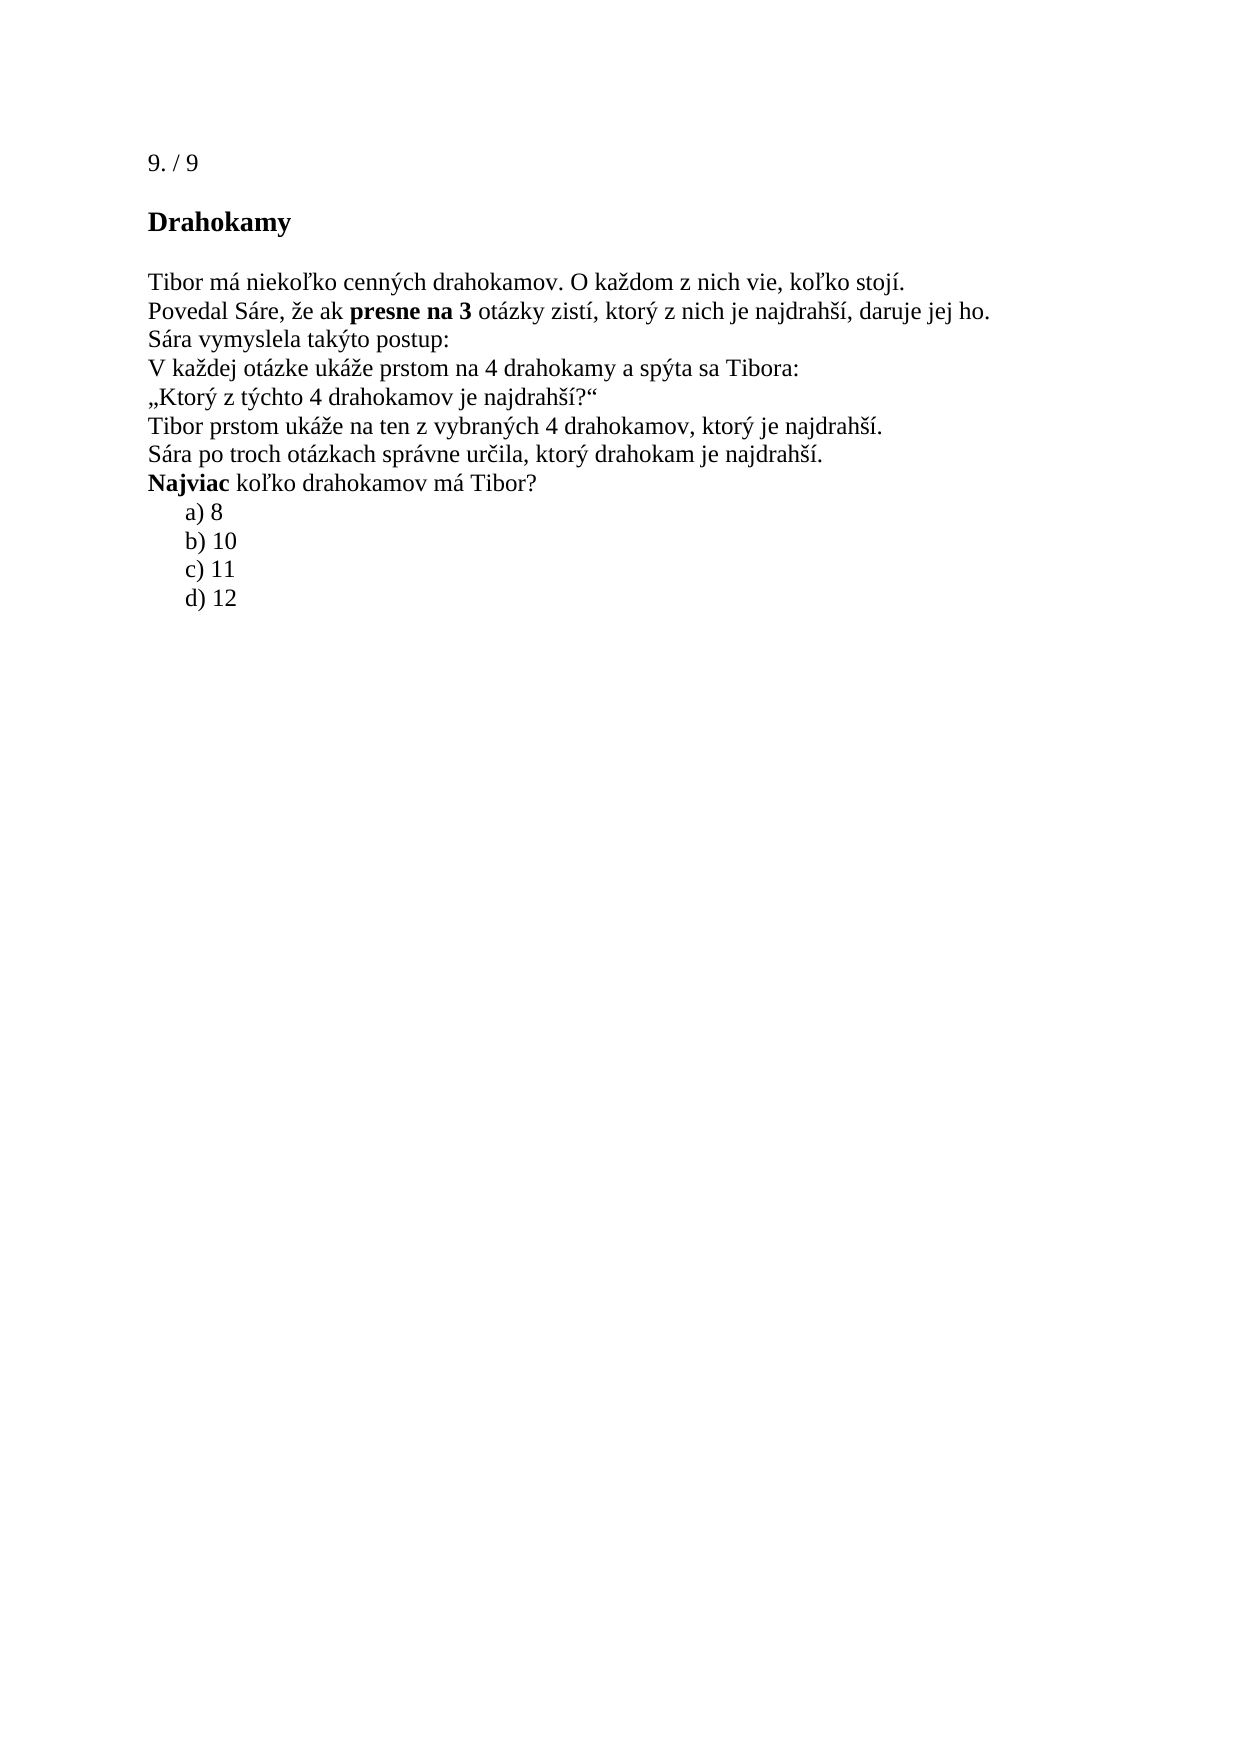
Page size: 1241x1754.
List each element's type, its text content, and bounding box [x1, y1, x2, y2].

text b) 10 [185, 526, 1093, 554]
text Tibor prstom ukáže na ten z vybraných 4 drahokamov, ktorý je najdrahší. [148, 411, 1093, 439]
text Najviac koľko drahokamov má Tibor? [148, 468, 1093, 497]
text d) 12 [185, 583, 1093, 612]
text Tibor má niekoľko cenných drahokamov. O každom z nich vie, koľko stojí. Povedal Sáre, že ak presne na 3 otázky zistí, ktorý z nich je najdrahší, daruje jej ho. [148, 267, 1093, 324]
text a) 8 [185, 497, 1093, 526]
text 9. / 9 [148, 148, 1093, 176]
text Drahokamy [148, 206, 1093, 238]
text „Ktorý z týchto 4 drahokamov je najdrahší?“ [148, 382, 1093, 411]
text Sára vymyslela takýto postup: [148, 324, 1093, 353]
text V každej otázke ukáže prstom na 4 drahokamy a spýta sa Tibora: [148, 353, 1093, 382]
text Sára po troch otázkach správne určila, ktorý drahokam je najdrahší. [148, 439, 1093, 468]
text c) 11 [185, 554, 1093, 583]
